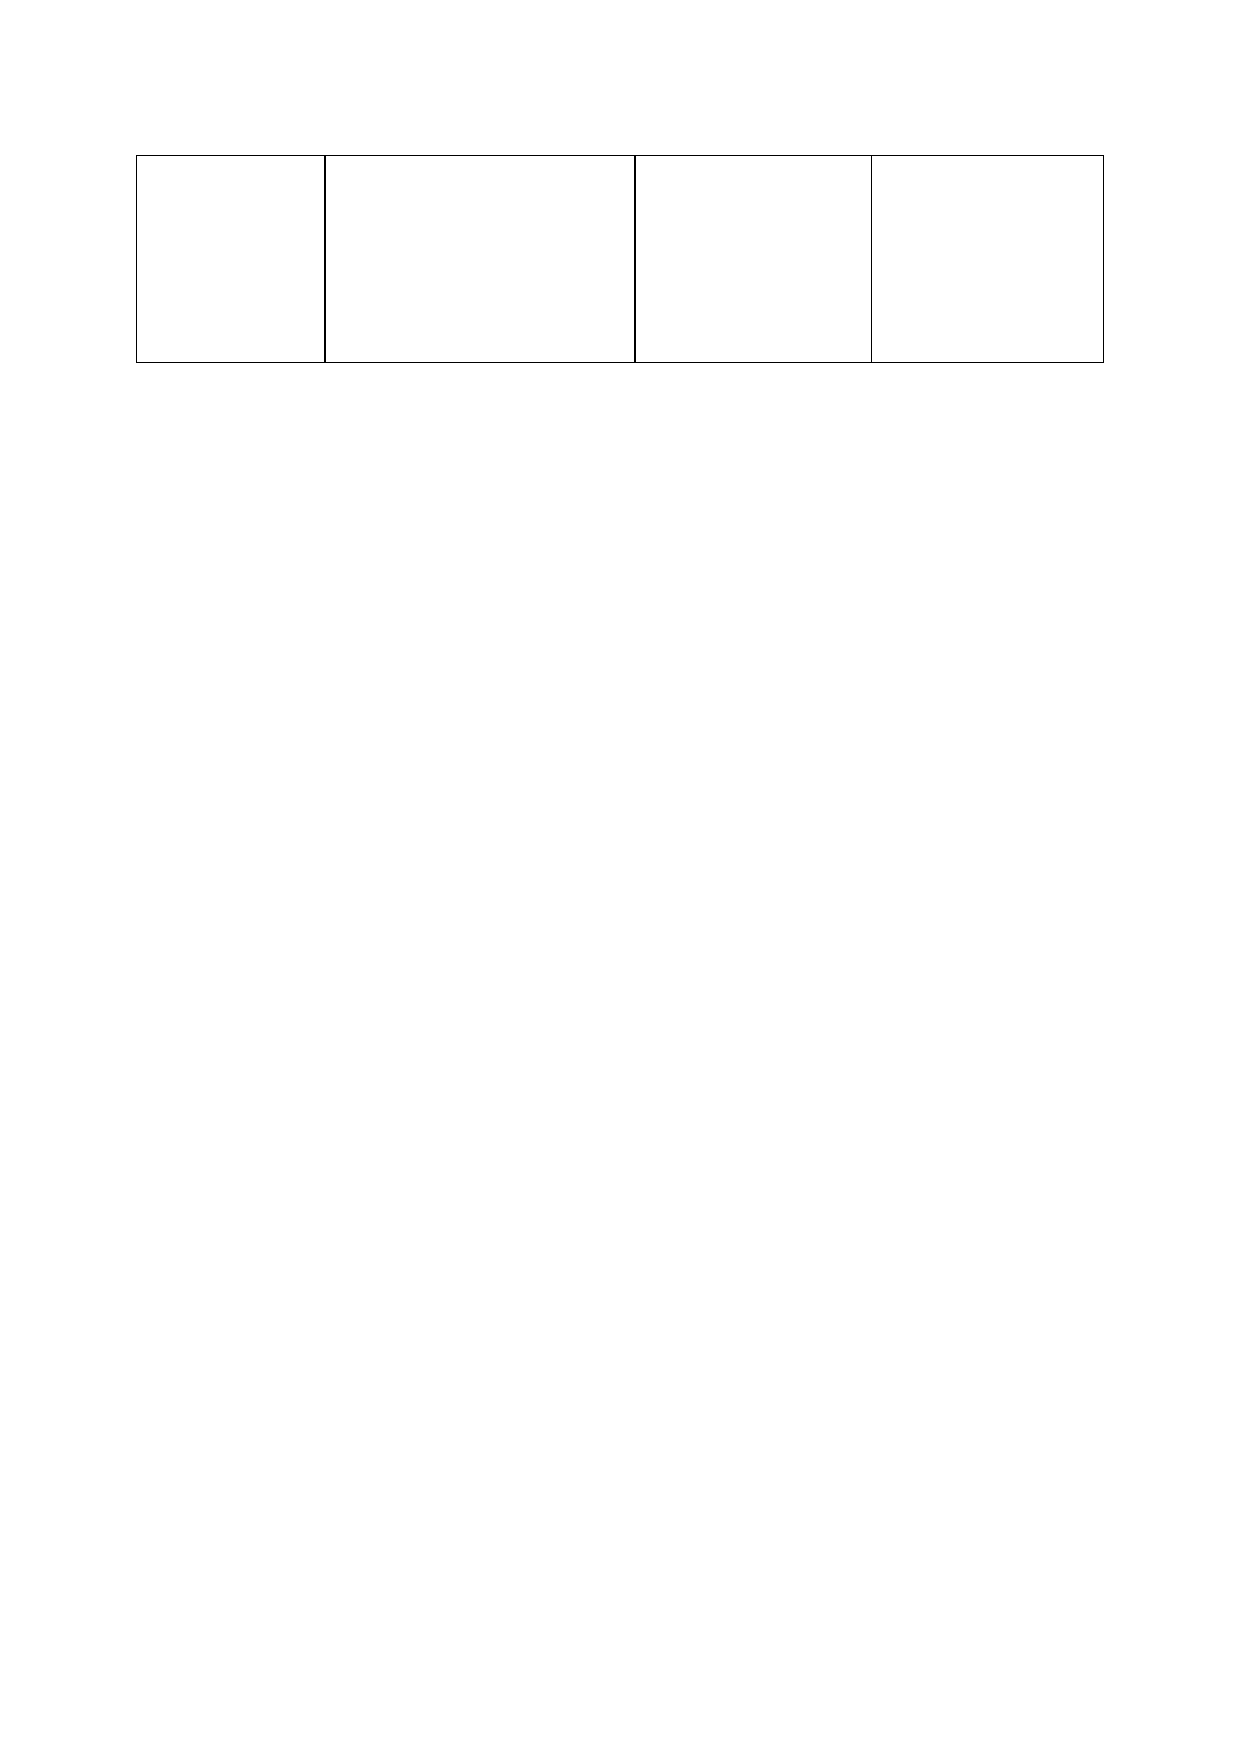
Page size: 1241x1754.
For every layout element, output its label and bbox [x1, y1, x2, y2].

table_cell [326, 156, 634, 362]
table_cell [636, 156, 871, 362]
table_cell [137, 156, 324, 362]
table_cell [872, 156, 1103, 362]
